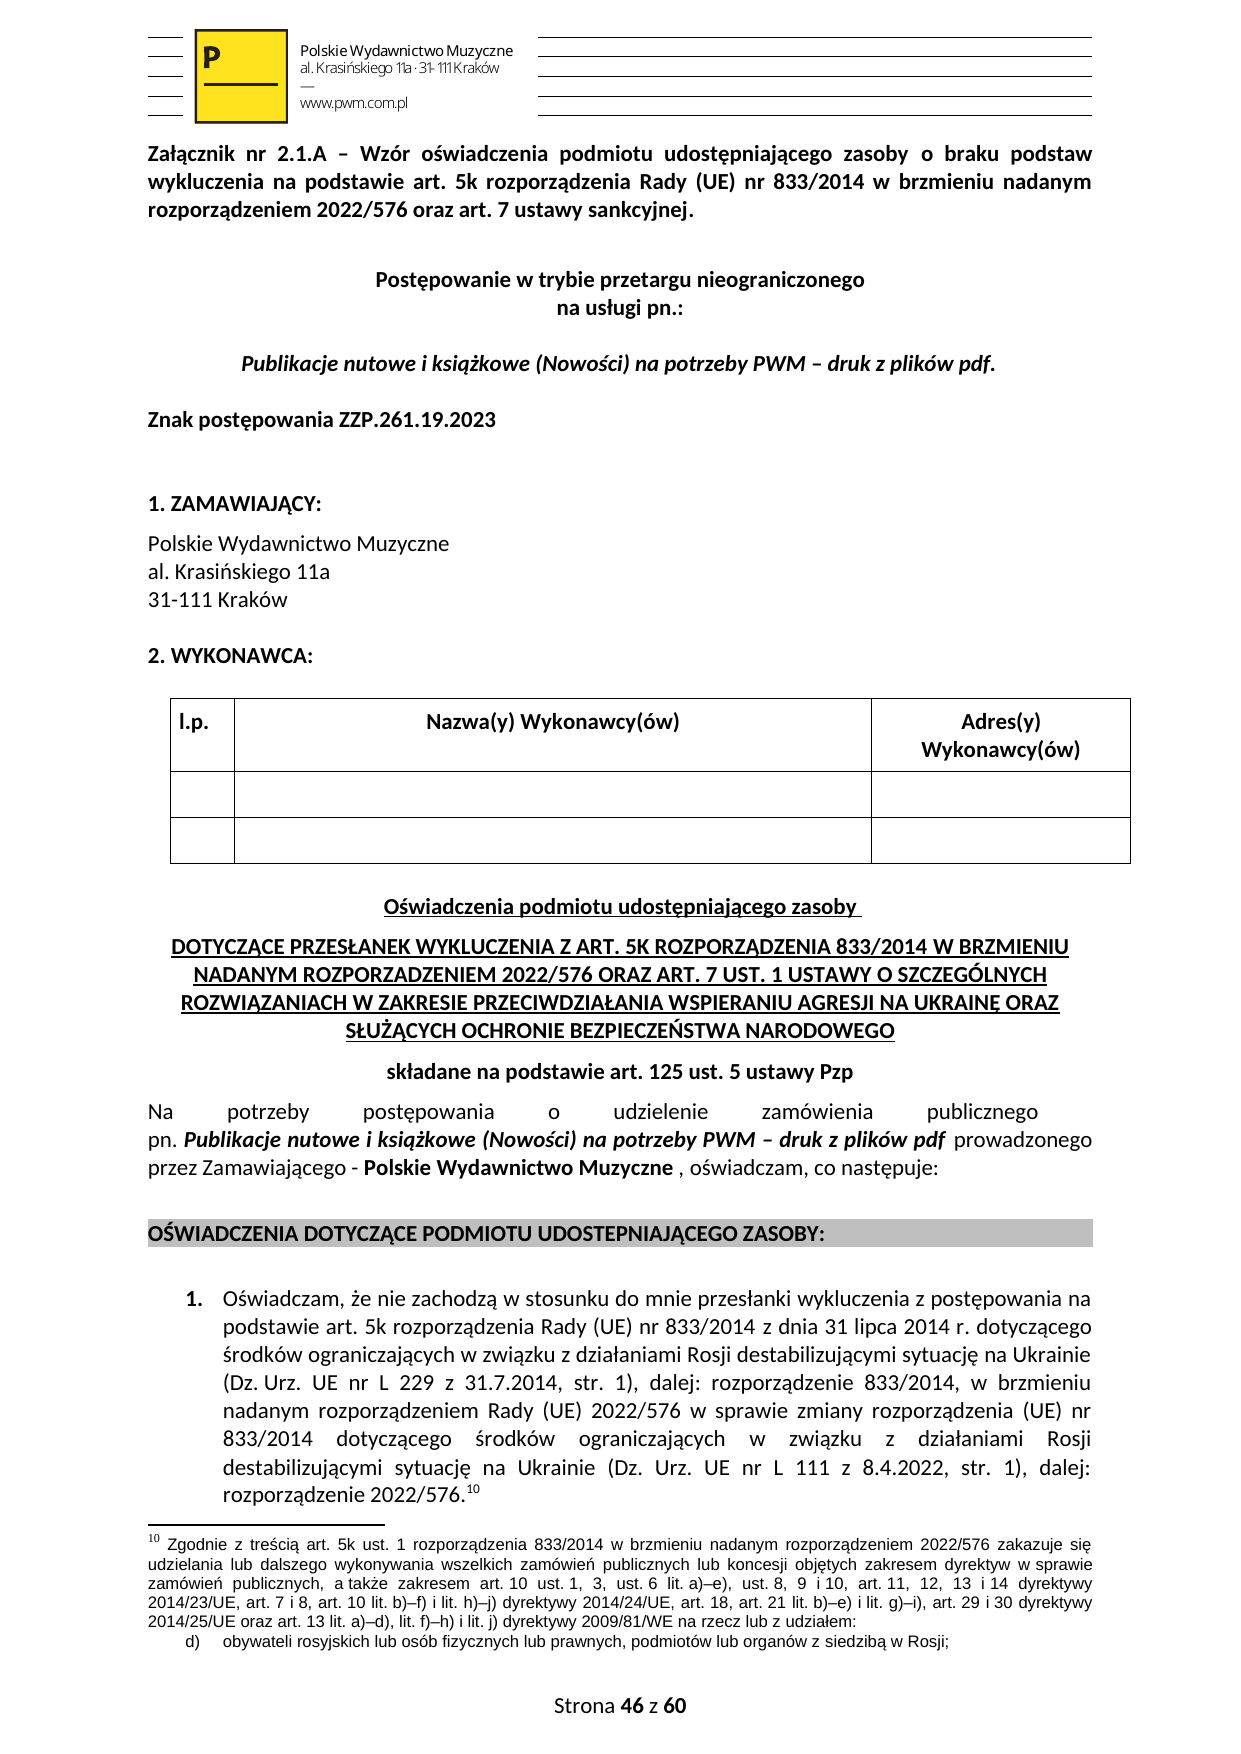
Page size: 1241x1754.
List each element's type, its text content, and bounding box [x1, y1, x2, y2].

text Publikacje nutowe i książkowe (Nowości) na potrzeby PWM – druk z plików pdf. [148, 349, 1093, 377]
subtitle Załącznik nr 2.1.A – Wzór oświadczenia podmiotu udostępniającego zasoby o braku podstaw wykluczenia na podstawie art. 5k rozporządzenia Rady (UE) nr 833/2014 w brzmieniu nadanym rozporządzeniem 2022/576 oraz art. 7 ustawy sankcyjnej. [148, 139, 1093, 223]
text DOTYCZĄCE PRZESŁANEK WYKLUCZENIA Z ART. 5K ROZPORZĄDZENIA 833/2014 W BRZMIENIU NADANYM ROZPORZADZENIEM 2022/576 ORAZ ART. 7 UST. 1 USTAWY o szczególnych rozwiązaniach w zakresie przeciwdziałania wspieraniu agresji na Ukrainę oraz służących ochronie bezpieczeństwa narodowego [148, 932, 1093, 1044]
table_cell [872, 772, 1130, 817]
table_header Adres(y) Wykonawcy(ów) [872, 699, 1130, 771]
text Postępowanie w trybie przetargu nieograniczonego [148, 265, 1093, 293]
text 2. WYKONAWCA: [148, 641, 1093, 669]
table_cell [235, 772, 871, 817]
table_cell [235, 818, 871, 863]
table_header Nazwa(y) Wykonawcy(ów) [235, 699, 871, 771]
table_cell [171, 772, 234, 817]
text 1. ZAMAWIAJĄCY: [148, 489, 1093, 517]
text Na potrzeby postępowania o udzielenie zamówienia publicznego pn. Publikacje nutowe i książkowe (Nowości) na potrzeby PWM – druk z plików pdf prowadzonego przez Zamawiającego - Polskie Wydawnictwo Muzyczne , oświadczam, co następuje: [148, 1097, 1093, 1181]
list Oświadczam, że nie zachodzą w stosunku do mnie przesłanki wykluczenia z postępowania na podstawie art. 5k rozporządzenia Rady (UE) nr 833/2014 z dnia 31 lipca 2014 r. dotyczącego środków ograniczających w związku z działaniami Rosji destabilizującymi sytuację na Ukrainie (Dz. Urz. UE nr L 229 z 31.7.2014, str. 1), dalej: rozporządzenie 833/2014, w brzmieniu nadanym rozporządzeniem Rady (UE) 2022/576 w sprawie zmiany rozporządzenia (UE) nr 833/2014 dotyczącego środków ograniczających w związku z działaniami Rosji destabilizującymi sytuację na Ukrainie (Dz. Urz. UE nr L 111 z 8.4.2022, str. 1), dalej: rozporządzenie 2022/576. [185, 1284, 1093, 1509]
text Oświadczenia podmiotu udostępniającego zasoby [148, 892, 1093, 920]
text Znak postępowania ZZP.261.19.2023 [148, 405, 1093, 433]
text na usługi pn.: [148, 293, 1093, 321]
table_cell [171, 818, 234, 863]
text 31-111 Kraków [148, 585, 1093, 613]
table_cell [872, 818, 1130, 863]
text Polskie Wydawnictwo Muzyczne [148, 529, 1093, 557]
text al. Krasińskiego 11a [148, 557, 1093, 585]
text składane na podstawie art. 125 ust. 5 ustawy Pzp [148, 1057, 1093, 1085]
table_header l.p. [171, 699, 234, 771]
text OŚWIADCZENIA DOTYCZĄCE PODMIOTU UDOSTEPNIAJĄCEGO ZASOBY: [148, 1219, 1093, 1247]
